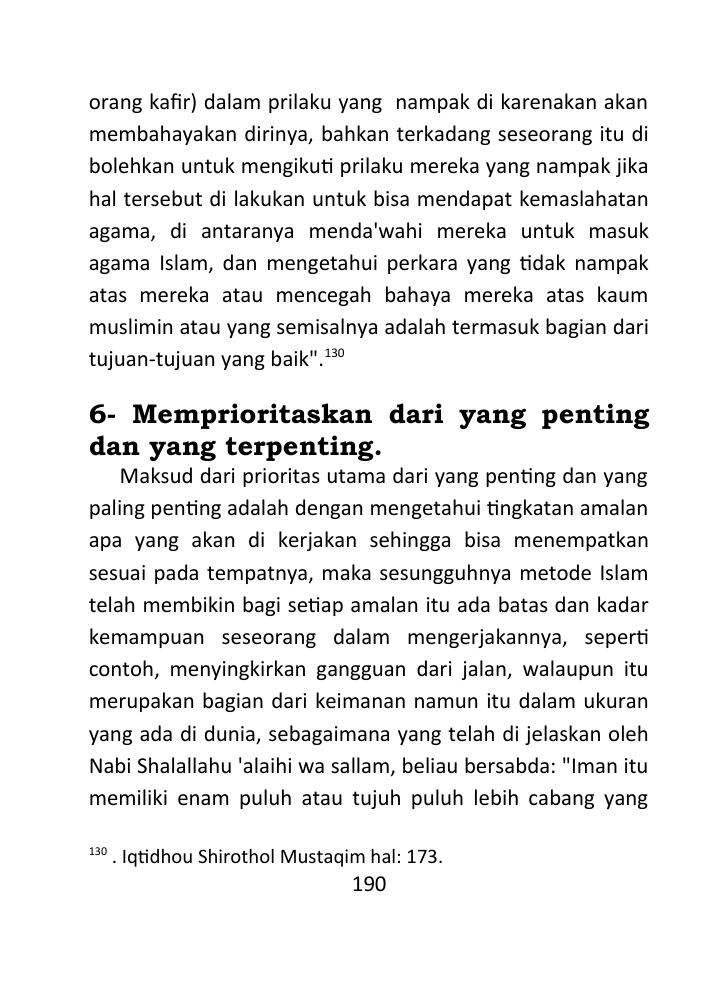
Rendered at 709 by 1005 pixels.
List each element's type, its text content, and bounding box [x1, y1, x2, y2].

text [88, 461, 650, 811]
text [88, 87, 650, 373]
text 6- Memprioritaskan dari yang penting dan yang terpenting. [88, 398, 650, 461]
